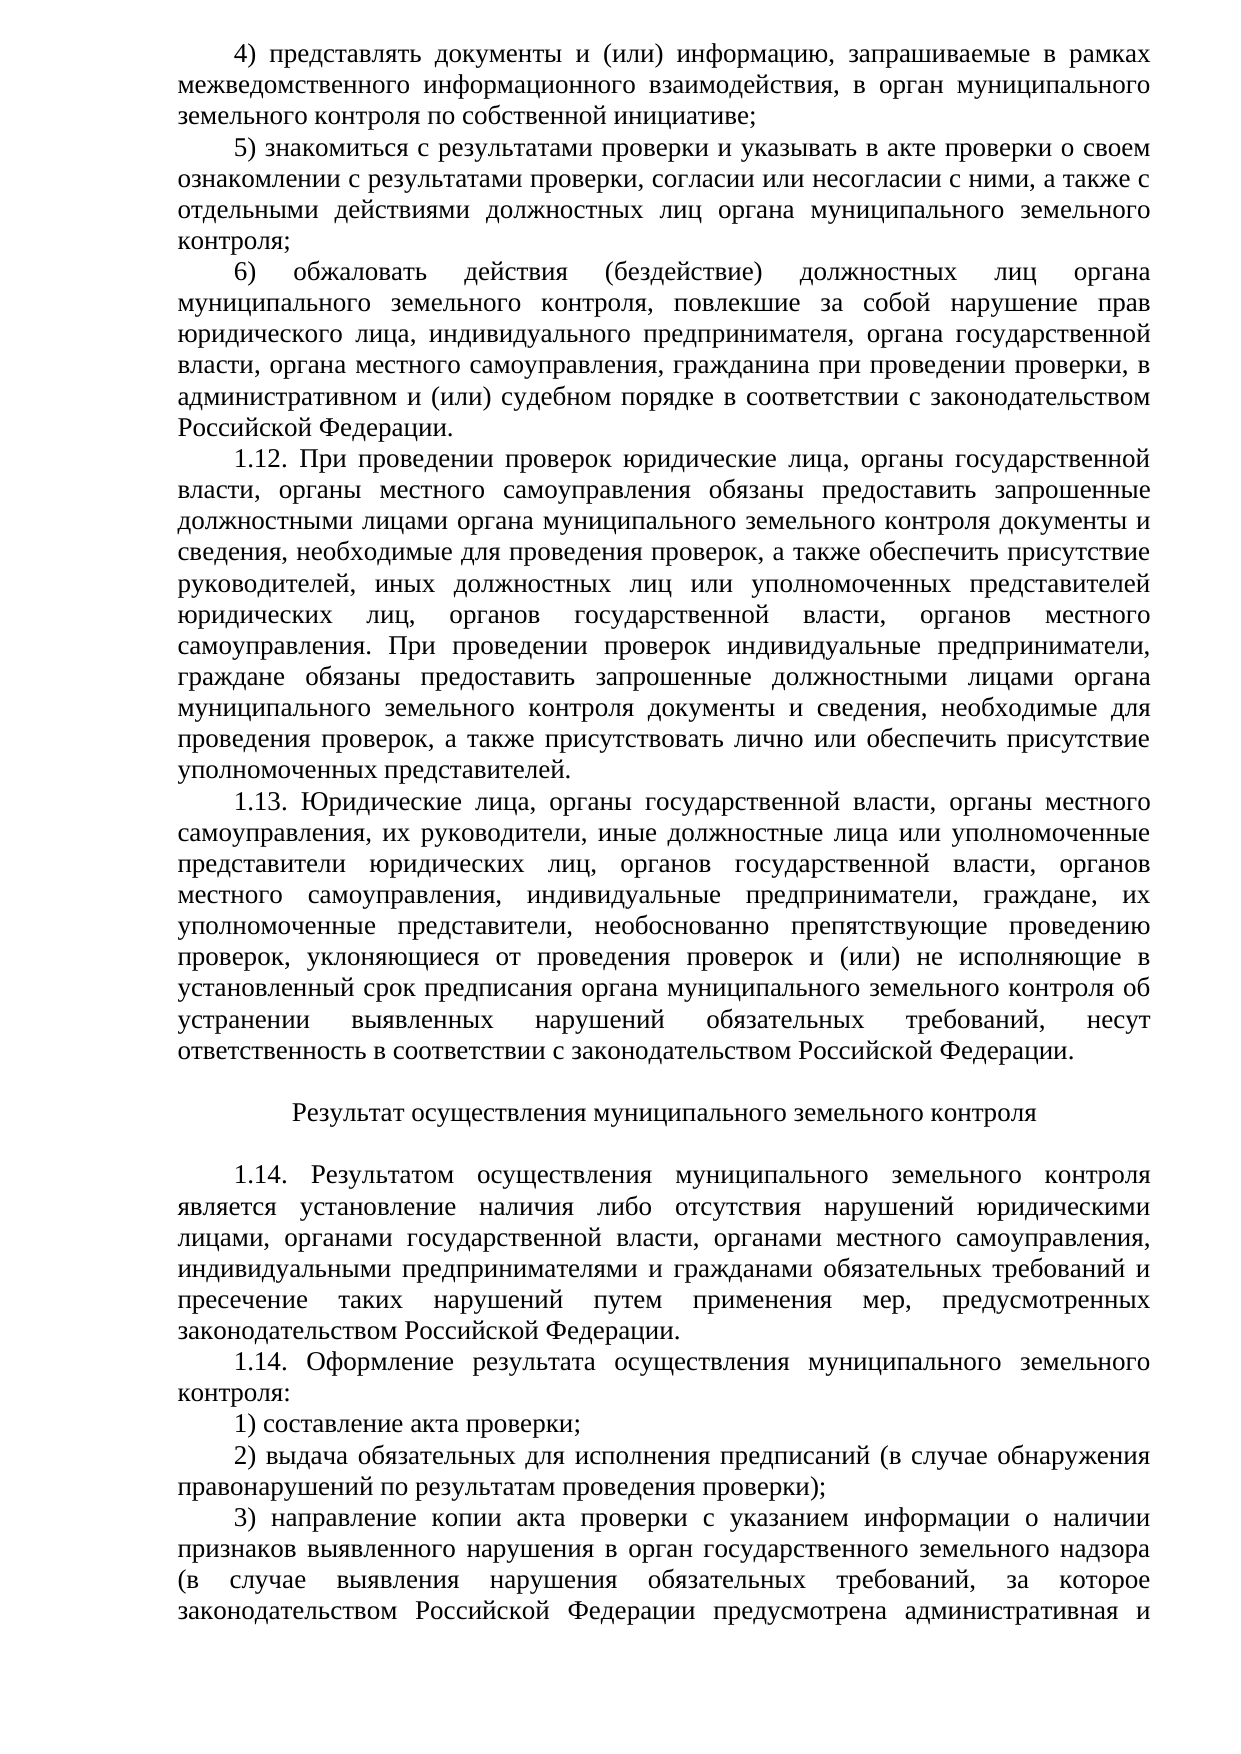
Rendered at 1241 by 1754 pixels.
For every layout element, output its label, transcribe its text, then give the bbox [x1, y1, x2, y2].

text 5) знакомиться с результатами проверки и указывать в акте проверки о своем ознакомлении с результатами проверки, согласии или несогласии с ними, а также с отдельными действиями должностных лиц органа муниципального земельного контроля; [177, 131, 1152, 255]
text 1) составление акта проверки; [177, 1408, 1152, 1439]
text 1.13. Юридические лица, органы государственной власти, органы местного самоуправления, их руководители, иные должностные лица или уполномоченные представители юридических лиц, органов государственной власти, органов местного самоуправления, индивидуальные предприниматели, граждане, их уполномоченные представители, необоснованно препятствующие проведению проверок, уклоняющиеся от проведения проверок и (или) не исполняющие в установленный срок предписания органа муниципального земельного контроля об устранении выявленных нарушений обязательных требований, несут ответственность в соответствии с законодательством Российской Федерации. [177, 785, 1152, 1065]
text 1.12. При проведении проверок юридические лица, органы государственной власти, органы местного самоуправления обязаны предоставить запрошенные должностными лицами органа муниципального земельного контроля документы и сведения, необходимые для проведения проверок, а также обеспечить присутствие руководителей, иных должностных лиц или уполномоченных представителей юридических лиц, органов государственной власти, органов местного самоуправления. При проведении проверок индивидуальные предприниматели, граждане обязаны предоставить запрошенные должностными лицами органа муниципального земельного контроля документы и сведения, необходимые для проведения проверок, а также присутствовать лично или обеспечить присутствие уполномоченных представителей. [177, 442, 1152, 785]
text 2) выдача обязательных для исполнения предписаний (в случае обнаружения правонарушений по результатам проведения проверки); [177, 1439, 1152, 1501]
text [177, 1501, 1152, 1626]
text 4) представлять документы и (или) информацию, запрашиваемые в рамках межведомственного информационного взаимодействия, в орган муниципального земельного контроля по собственной инициативе; [177, 37, 1152, 131]
text 1.14. Оформление результата осуществления муниципального земельного контроля: [177, 1345, 1152, 1408]
text Результат осуществления муниципального земельного контроля [177, 1096, 1152, 1127]
text 1.14. Результатом осуществления муниципального земельного контроля является установление наличия либо отсутствия нарушений юридическими лицами, органами государственной власти, органами местного самоуправления, индивидуальными предпринимателями и гражданами обязательных требований и пресечение таких нарушений путем применения мер, предусмотренных законодательством Российской Федерации. [177, 1158, 1152, 1345]
text 6) обжаловать действия (бездействие) должностных лиц органа муниципального земельного контроля, повлекшие за собой нарушение прав юридического лица, индивидуального предпринимателя, органа государственной власти, органа местного самоуправления, гражданина при проведении проверки, в административном и (или) судебном порядке в соответствии с законодательством Российской Федерации. [177, 255, 1152, 442]
